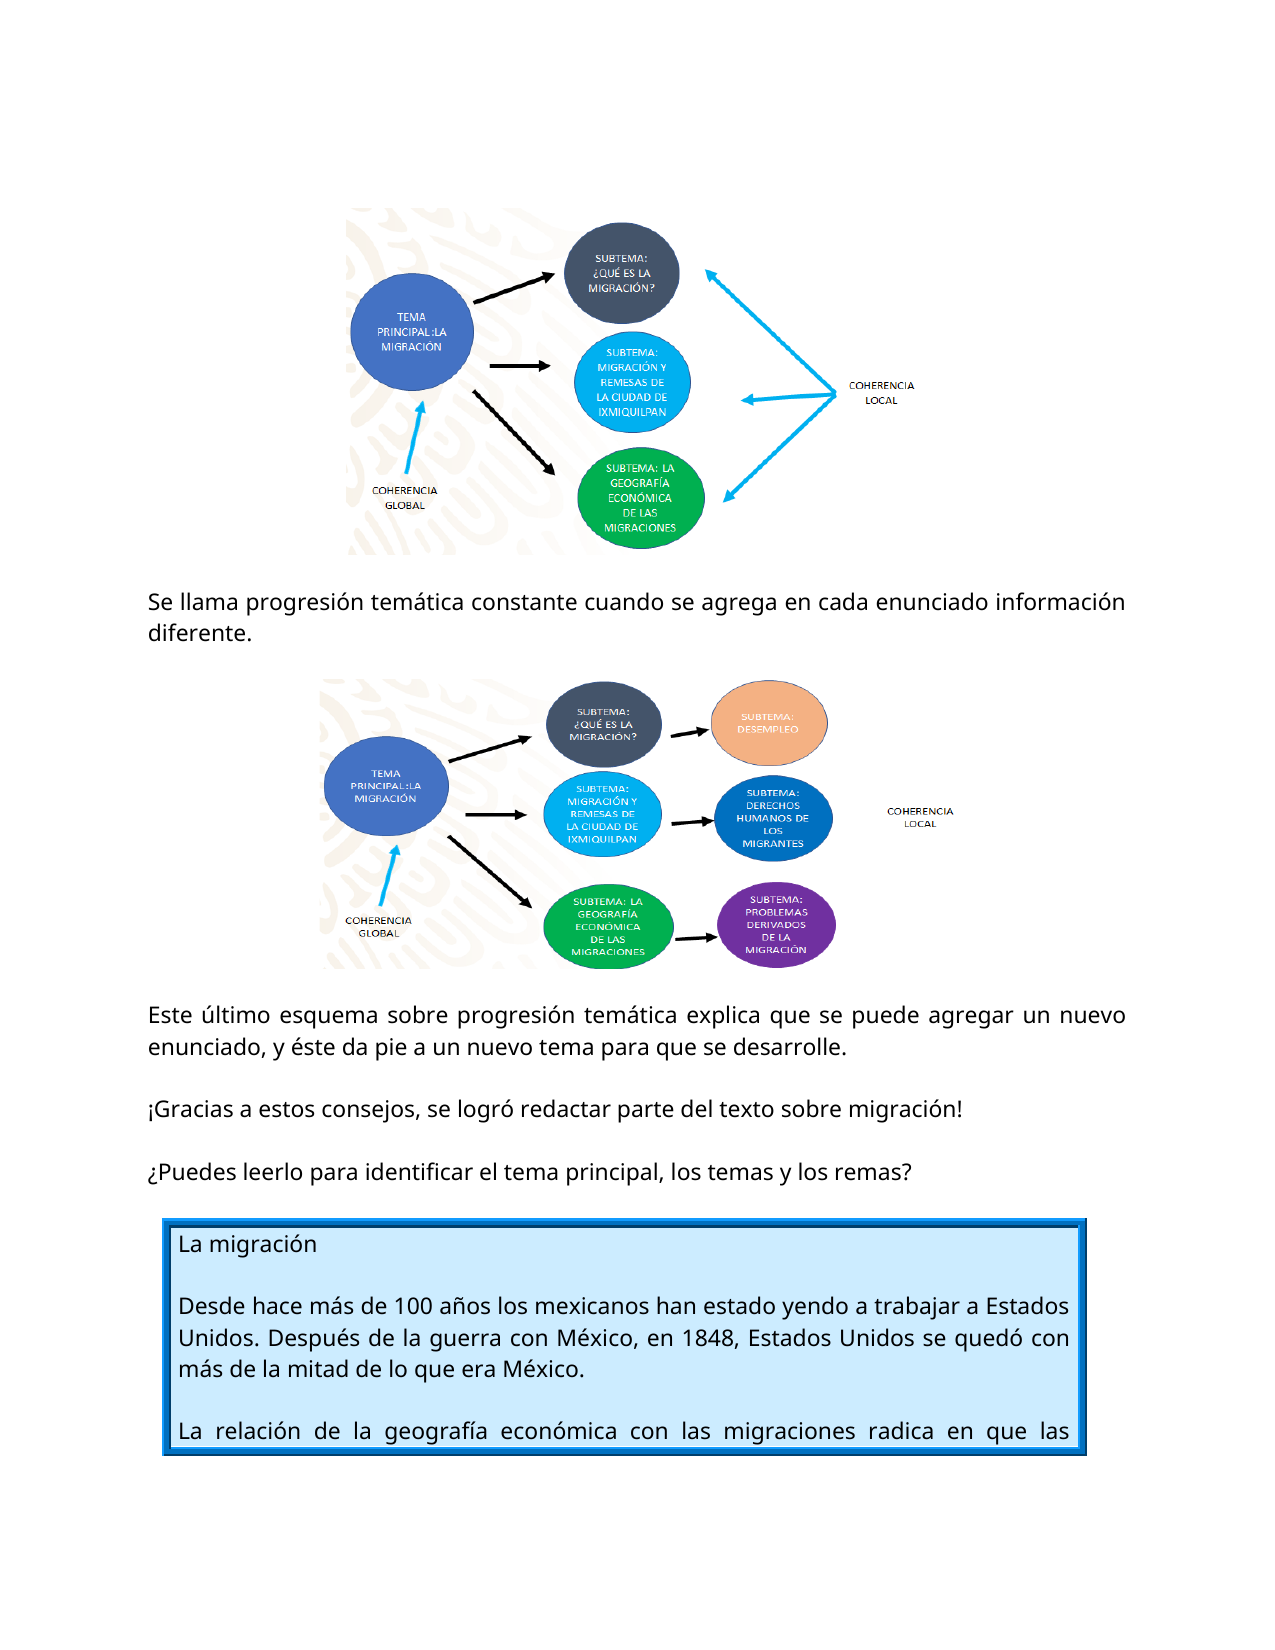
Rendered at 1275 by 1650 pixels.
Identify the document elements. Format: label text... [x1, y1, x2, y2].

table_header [171, 1228, 1078, 1446]
text ¿Puedes leerlo para identificar el tema principal, los temas y los remas? [148, 1156, 1127, 1187]
picture [346, 208, 929, 555]
picture [319, 679, 956, 969]
text Se llama progresión temática constante cuando se agrega en cada enunciado información diferente. [148, 586, 1127, 648]
text ¡Gracias a estos consejos, se logró redactar parte del texto sobre migración! [148, 1093, 1127, 1124]
text Este último esquema sobre progresión temática explica que se puede agregar un nuevo enunciado, y éste da pie a un nuevo tema para que se desarrolle. [148, 999, 1127, 1062]
